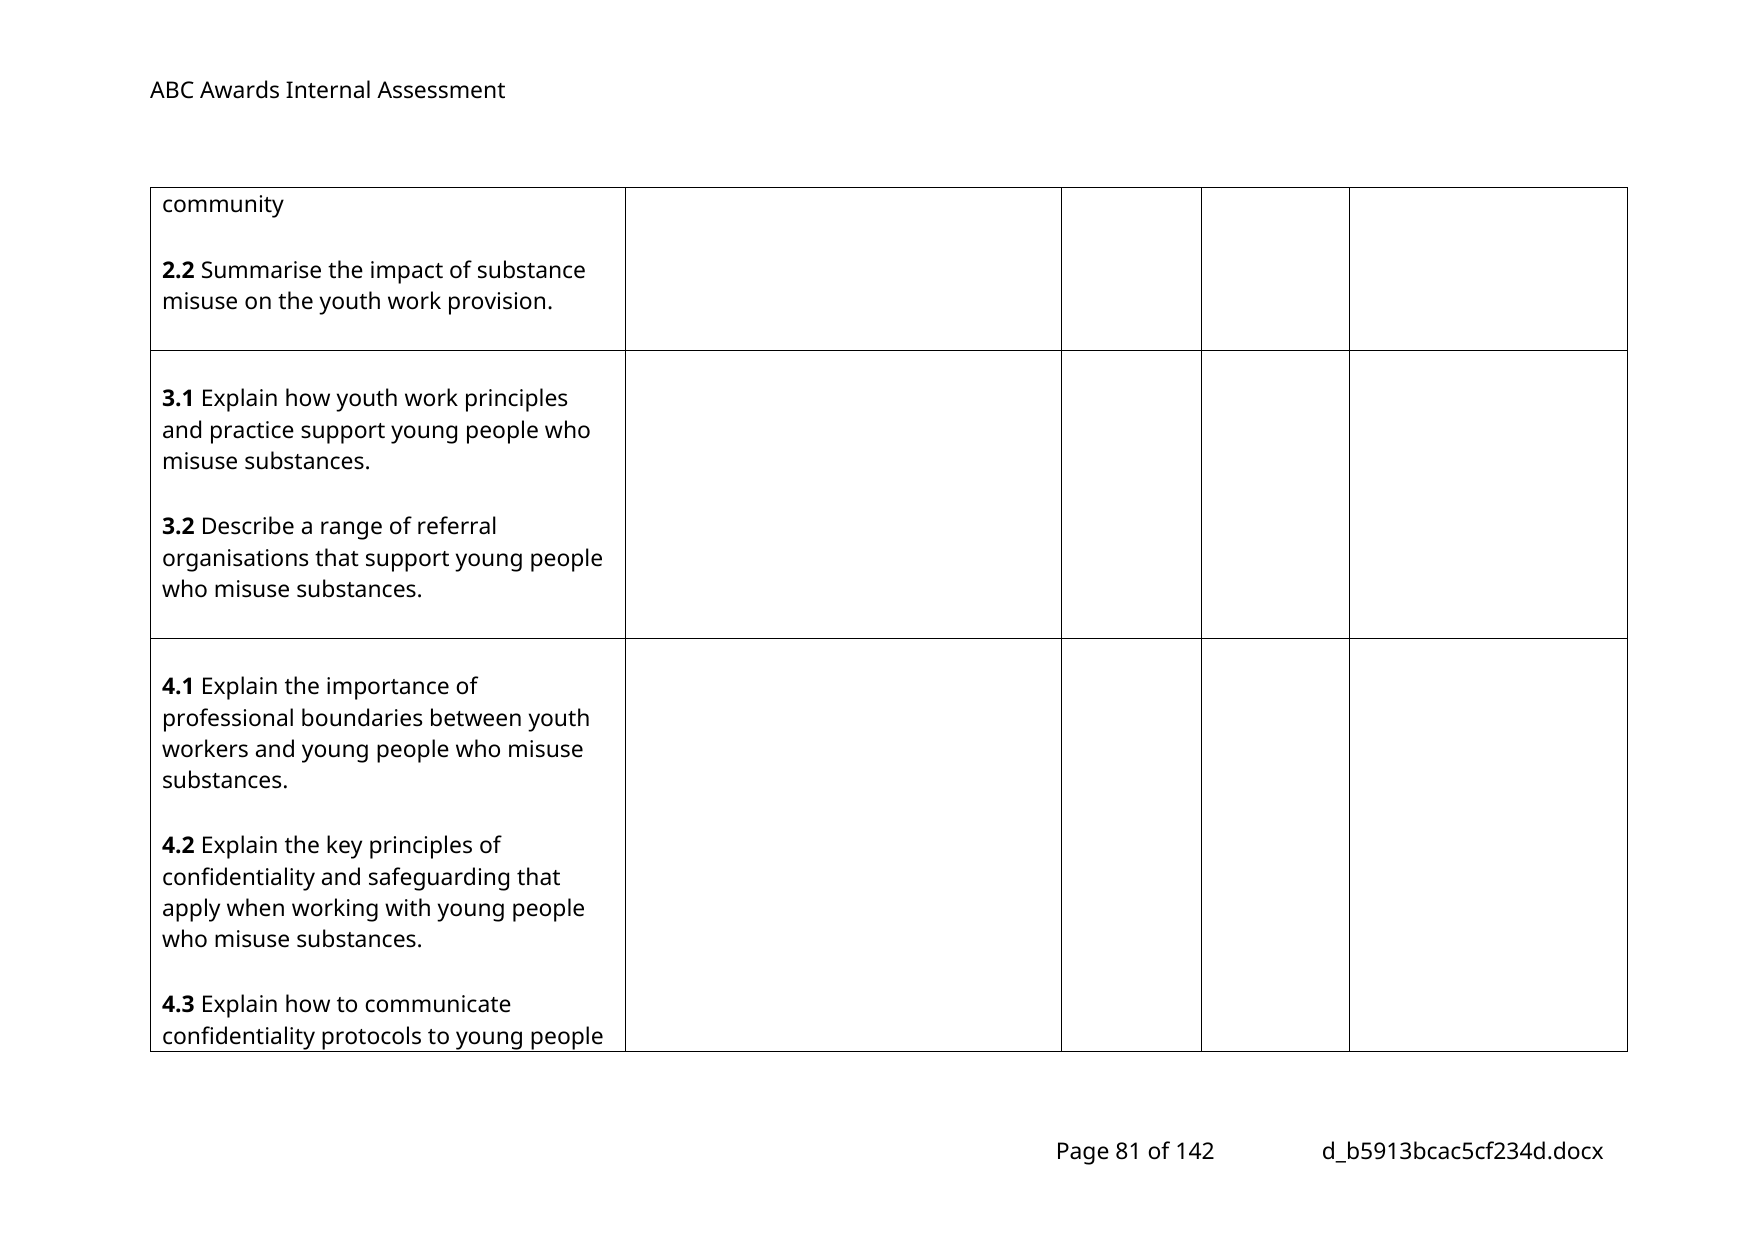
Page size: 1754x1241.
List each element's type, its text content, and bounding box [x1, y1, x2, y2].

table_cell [151, 639, 625, 1051]
table_cell [1202, 351, 1349, 638]
table_cell [626, 188, 1061, 350]
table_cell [151, 188, 625, 350]
table_cell [1202, 188, 1349, 350]
table_cell [1202, 639, 1349, 1051]
table_cell 3.1 Explain how youth work principles and practice support young people who misuse substances. 3.2 Describe a range of referral organisations that support young people who misuse substances. [151, 351, 625, 638]
table_cell [1062, 351, 1201, 638]
table_cell [1350, 351, 1627, 638]
table_cell [1062, 188, 1201, 350]
table_cell [1350, 639, 1627, 1051]
table_cell [626, 351, 1061, 638]
table_cell [1350, 188, 1627, 350]
table_cell [1062, 639, 1201, 1051]
table_cell [626, 639, 1061, 1051]
